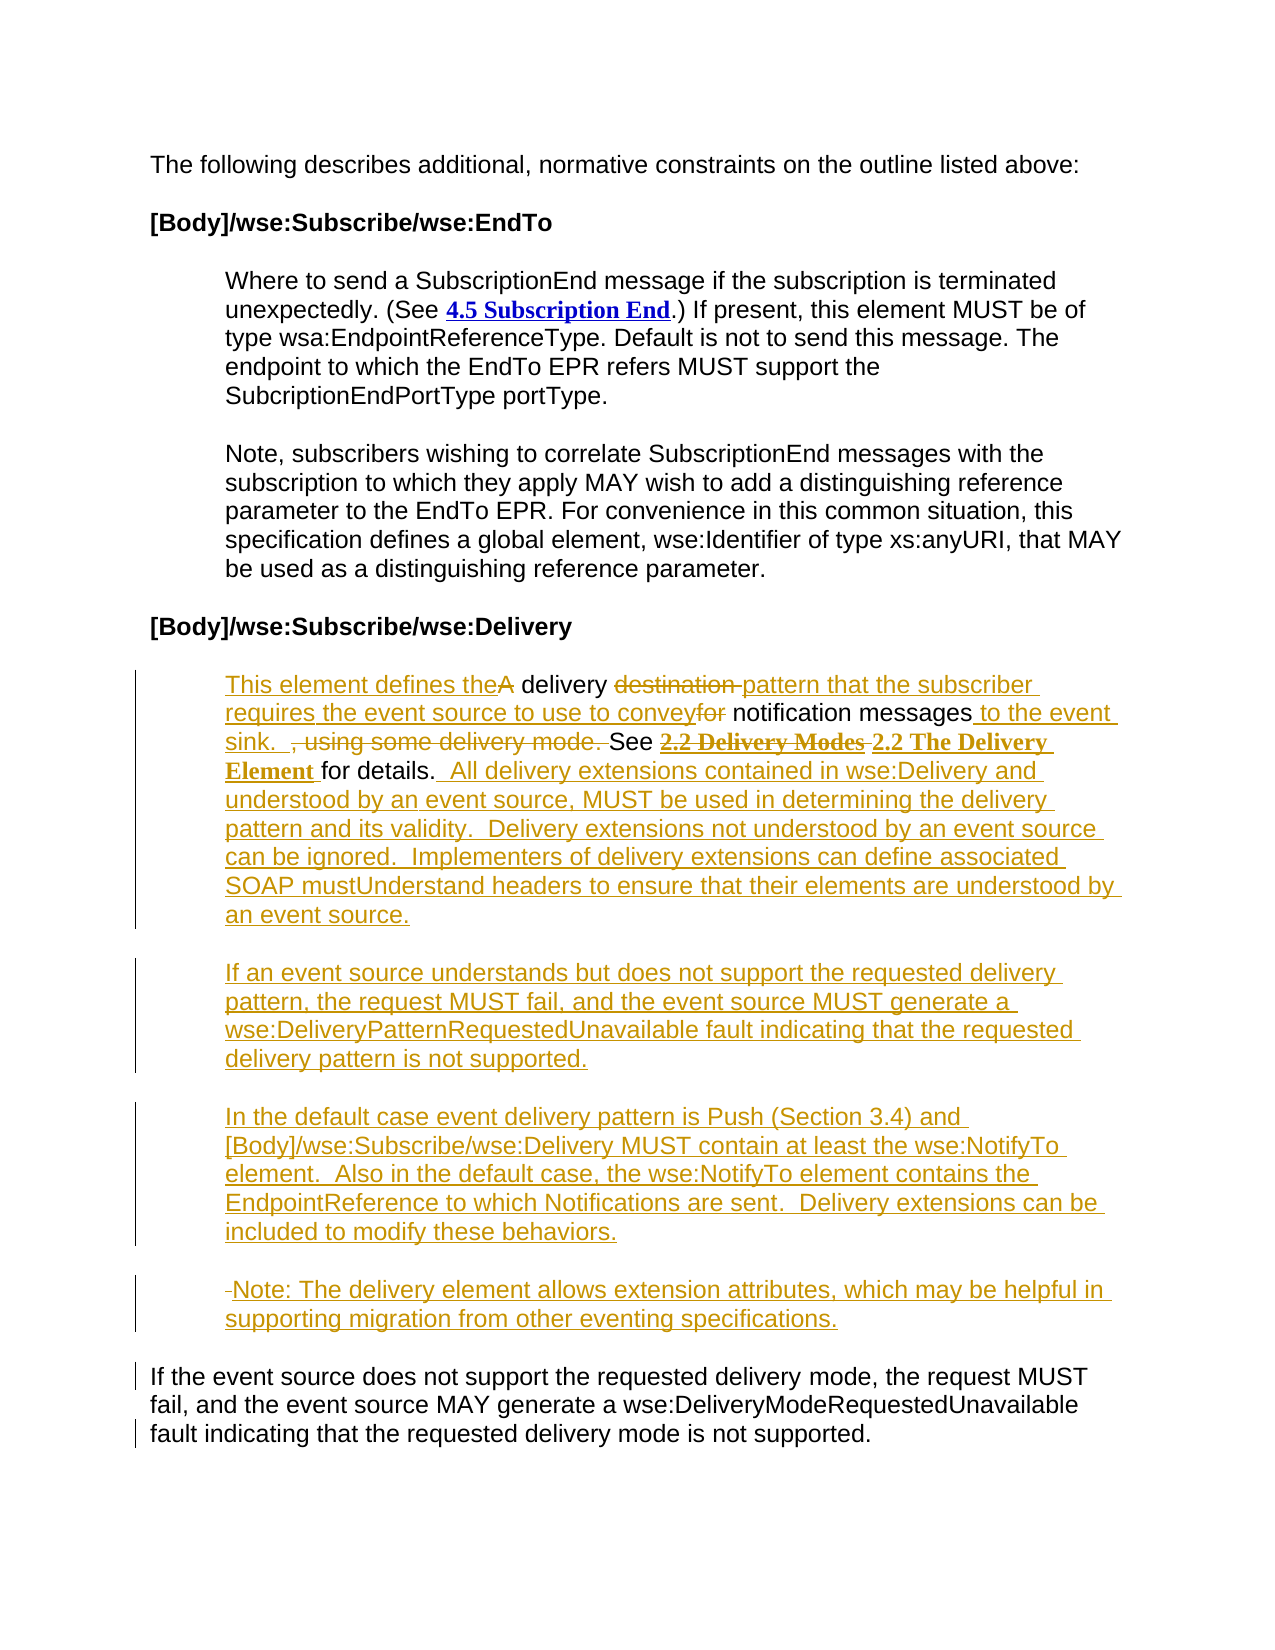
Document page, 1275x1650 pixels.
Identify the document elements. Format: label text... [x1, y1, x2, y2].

text The following describes additional, normative constraints on the outline listed above: [150, 150, 1125, 179]
text delivery notification messagesSee for details. [225, 670, 1125, 929]
text [Body]/wse:Subscribe/wse:EndTo [150, 208, 1125, 237]
text Note, subscribers wishing to correlate SubscriptionEnd messages with the subscription to which they apply MAY wish to add a distinguishing reference parameter to the EndTo EPR. For convenience in this common situation, this specification defines a global element, wse:Identifier of type xs:anyURI, that MAY be used as a distinguishing reference parameter. [225, 439, 1125, 583]
text Where to send a SubscriptionEnd message if the subscription is terminated unexpectedly. (See 4.5 Subscription End.) If present, this element MUST be of type wsa:EndpointReferenceType. Default is not to send this message. The endpoint to which the EndTo EPR refers MUST support the SubcriptionEndPortType portType. [225, 266, 1125, 410]
text [Body]/wse:Subscribe/wse:Delivery [150, 612, 1125, 641]
